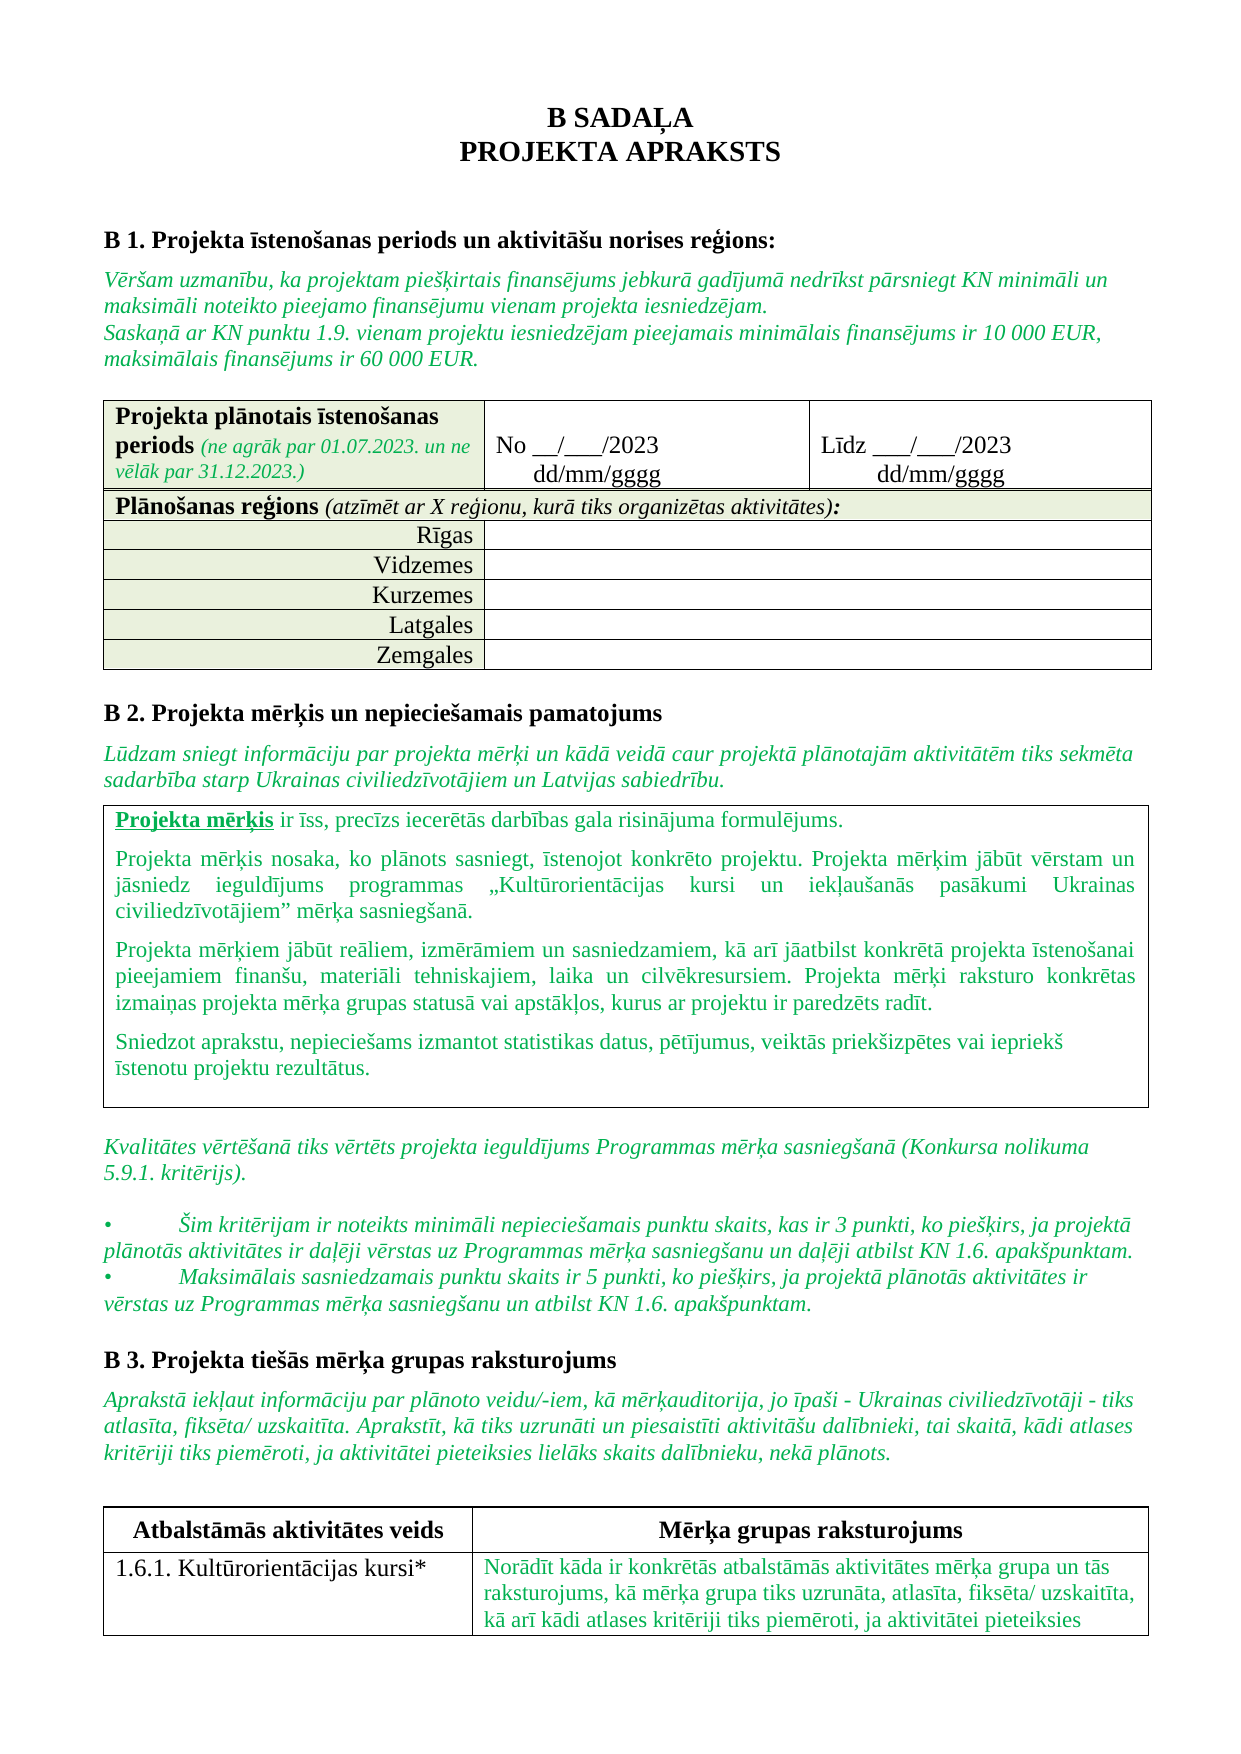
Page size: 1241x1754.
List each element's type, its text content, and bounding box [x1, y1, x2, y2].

table_cell Vidzemes [104, 550, 484, 579]
table_cell Plānošanas reģions (atzīmēt ar X reģionu, kurā tiks organizētas aktivitātes): [104, 491, 1151, 519]
table_cell Kurzemes [104, 580, 484, 609]
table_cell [104, 1553, 472, 1635]
table_header Projekta plānotais īstenošanas periods (ne agrāk par 01.07.2023. un ne vēlāk par 31.12.2023.) [104, 401, 484, 488]
text B 3. Projekta tiešās mērķa grupas raksturojums [103, 1345, 1137, 1373]
text Saskaņā ar KN punktu 1.9. vienam projektu iesniedzējam pieejamais minimālais finansējums ir 10 000 EUR, maksimālais finansējums ir 60 000 EUR. [103, 319, 1137, 372]
table_header Līdz ___/___/2023 dd/mm/gggg [810, 401, 1151, 488]
table_cell [485, 610, 1151, 639]
table_cell [485, 640, 1151, 668]
text Kvalitātes vērtēšanā tiks vērtēts projekta ieguldījums Programmas mērķa sasniegšanā (Konkursa nolikuma 5.9.1. kritērijs). [103, 1133, 1137, 1186]
text • Šim kritērijam ir noteikts minimāli nepieciešamais punktu skaits, kas ir 3 punkti, ko piešķirs, ja projektā plānotās aktivitātes ir daļēji vērstas uz Programmas mērķa sasniegšanu un daļēji atbilst KN 1.6. apakšpunktam. [103, 1211, 1137, 1263]
table_cell Rīgas [104, 521, 484, 549]
table_cell Zemgales [104, 640, 484, 668]
text PROJEKTA APRAKSTS [103, 134, 1137, 167]
table_cell [485, 550, 1151, 579]
table_header No __/___/2023 dd/mm/gggg [485, 401, 809, 488]
table_cell [485, 521, 1151, 549]
text B SADAĻA [103, 100, 1137, 134]
text • Maksimālais sasniedzamais punktu skaits ir 5 punkti, ko piešķirs, ja projektā plānotās aktivitātes ir vērstas uz Programmas mērķa sasniegšanu un atbilst KN 1.6. apakšpunktam. [103, 1263, 1137, 1316]
table_cell [485, 580, 1151, 609]
text Lūdzam sniegt informāciju par projekta mērķi un kādā veidā caur projektā plānotajām aktivitātēm tiks sekmēta sadarbība starp Ukrainas civiliedzīvotājiem un Latvijas sabiedrību. [103, 739, 1137, 792]
text B 2. Projekta mērķis un nepieciešamais pamatojums [103, 698, 1137, 727]
text B 1. Projekta īstenošanas periods un aktivitāšu norises reģions: [103, 225, 1137, 254]
table_header Projekta mērķis ir īss, precīzs iecerētās darbības gala risinājuma formulējums. Projekta mērķis nosaka, ko plānots sasniegt, īstenojot konkrēto projektu. Projekta mērķim jābūt vērstam un jāsniedz ieguldījums programmas „Kultūrorientācijas kursi un iekļaušanās pasākumi Ukrainas civiliedzīvotājiem” mērķa sasniegšanā. Projekta mērķiem jābūt reāliem, izmērāmiem un sasniedzamiem, kā arī jāatbilst konkrētā projekta īstenošanai pieejamiem finanšu, materiāli tehniskajiem, laika un cilvēkresursiem. Projekta mērķi raksturo konkrētas izmaiņas projekta mērķa grupas statusā vai apstākļos, kurus ar projektu ir paredzēts radīt. Sniedzot aprakstu, nepieciešams izmantot statistikas datus, pētījumus, veiktās priekšizpētes vai iepriekš īstenotu projektu rezultātus. [104, 806, 1148, 1107]
text Vēršam uzmanību, ka projektam piešķirtais finansējums jebkurā gadījumā nedrīkst pārsniegt KN minimāli un maksimāli noteikto pieejamo finansējumu vienam projekta iesniedzējam. [103, 266, 1137, 319]
table_header Mērķa grupas raksturojums [473, 1508, 1148, 1552]
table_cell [473, 1553, 1148, 1635]
table_cell Latgales [104, 610, 484, 639]
table_header Atbalstāmās aktivitātes veids [104, 1508, 472, 1552]
text Aprakstā iekļaut informāciju par plānoto veidu/-iem, kā mērķauditorija, jo īpaši - Ukrainas civiliedzīvotāji - tiks atlasīta, fiksēta/ uzskaitīta. Aprakstīt, kā tiks uzrunāti un piesaistīti aktivitāšu dalībnieki, tai skaitā, kādi atlases kritēriji tiks piemēroti, ja aktivitātei pieteiksies lielāks skaits dalībnieku, nekā plānots. [103, 1386, 1137, 1465]
